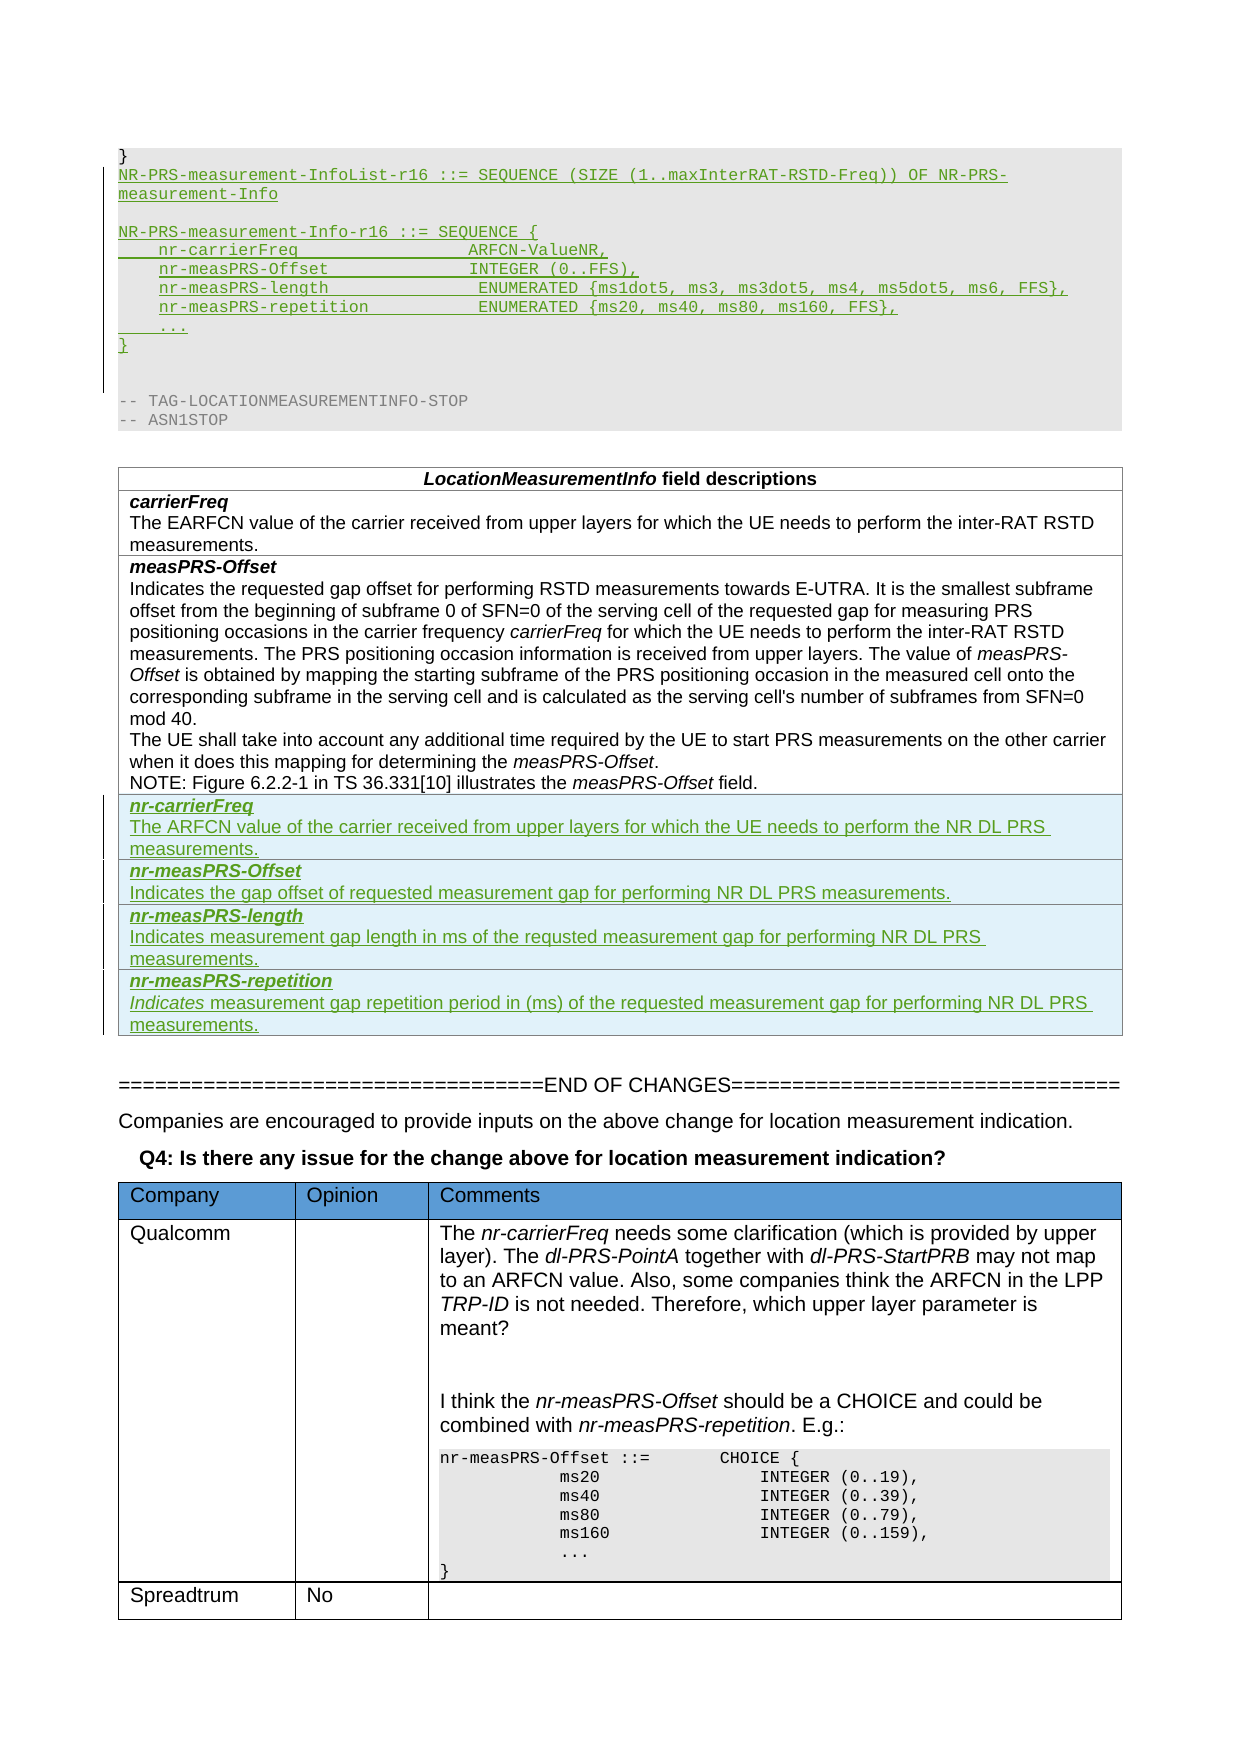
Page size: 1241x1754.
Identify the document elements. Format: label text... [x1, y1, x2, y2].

table_header LocationMeasurementInfo field descriptions [119, 468, 1122, 489]
table_header Company [119, 1183, 295, 1219]
table_cell [429, 1583, 1121, 1619]
table_header Opinion [296, 1183, 428, 1219]
table_cell The nr-carrierFreq needs some clarification (which is provided by upper layer). The dl-PRS-PointA together with dl-PRS-StartPRB may not map to an ARFCN value. Also, some companies think the ARFCN in the LPP TRP-ID is not needed. Therefore, which upper layer parameter is meant? I think the nr-measPRS-Offset should be a CHOICE and could be combined with nr-measPRS-repetition. E.g.: nr-measPRS-Offset ::= CHOICE { ms20 INTEGER (0..19), ms40 INTEGER (0..39), ms80 INTEGER (0..79), ms160 INTEGER (0..159), ... } [429, 1220, 1121, 1581]
text -- ASN1STOP [118, 412, 1122, 431]
table_header Comments [429, 1183, 1121, 1219]
text } [118, 148, 1122, 167]
table_cell Qualcomm [119, 1220, 295, 1581]
table_cell Spreadtrum [119, 1583, 295, 1619]
text -- TAG-LOCATIONMEASUREMENTINFO-STOP [118, 393, 1122, 412]
table_cell measPRS-Offset Indicates the requested gap offset for performing RSTD measurements towards E-UTRA. It is the smallest subframe offset from the beginning of subframe 0 of SFN=0 of the serving cell of the requested gap for measuring PRS positioning occasions in the carrier frequency carrierFreq for which the UE needs to perform the inter-RAT RSTD measurements. The PRS positioning occasion information is received from upper layers. The value of measPRS-Offset is obtained by mapping the starting subframe of the PRS positioning occasion in the measured cell onto the corresponding subframe in the serving cell and is calculated as the serving cell's number of subframes from SFN=0 mod 40. The UE shall take into account any additional time required by the UE to start PRS measurements on the other carrier when it does this mapping for determining the measPRS-Offset. NOTE: Figure 6.2.2-1 in TS 36.331[10] illustrates the measPRS-Offset field. [119, 556, 1122, 793]
text Q4: Is there any issue for the change above for location measurement indication? [139, 1145, 1101, 1169]
table_cell carrierFreq The EARFCN value of the carrier received from upper layers for which the UE needs to perform the inter-RAT RSTD measurements. [119, 491, 1122, 555]
table_cell [296, 1220, 428, 1581]
table_cell No [296, 1583, 428, 1619]
text Companies are encouraged to provide inputs on the above change for location measurement indication. [118, 1109, 1122, 1133]
text ===================================END OF CHANGES================================ [118, 1072, 1122, 1096]
